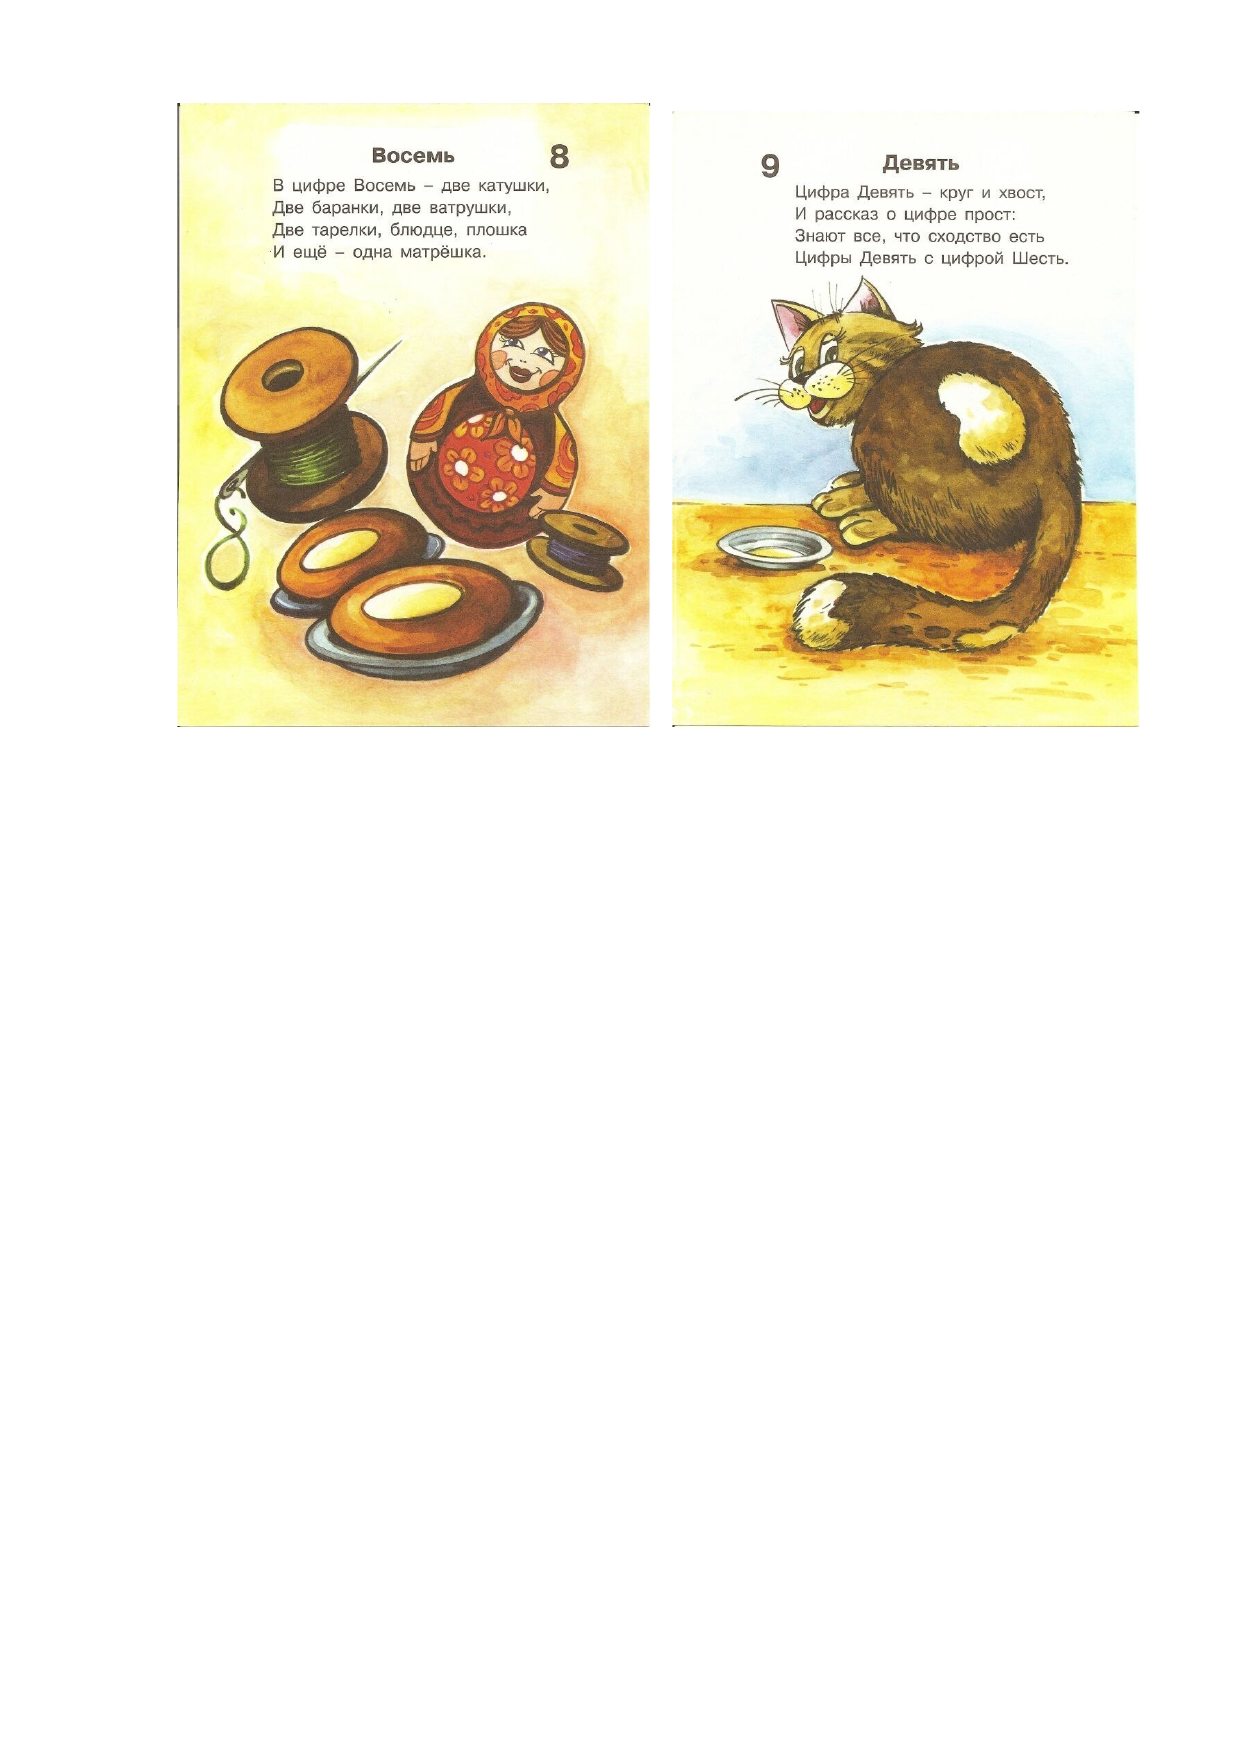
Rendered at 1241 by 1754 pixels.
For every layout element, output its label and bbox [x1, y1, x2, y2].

picture [177, 103, 651, 727]
picture [672, 111, 1140, 727]
